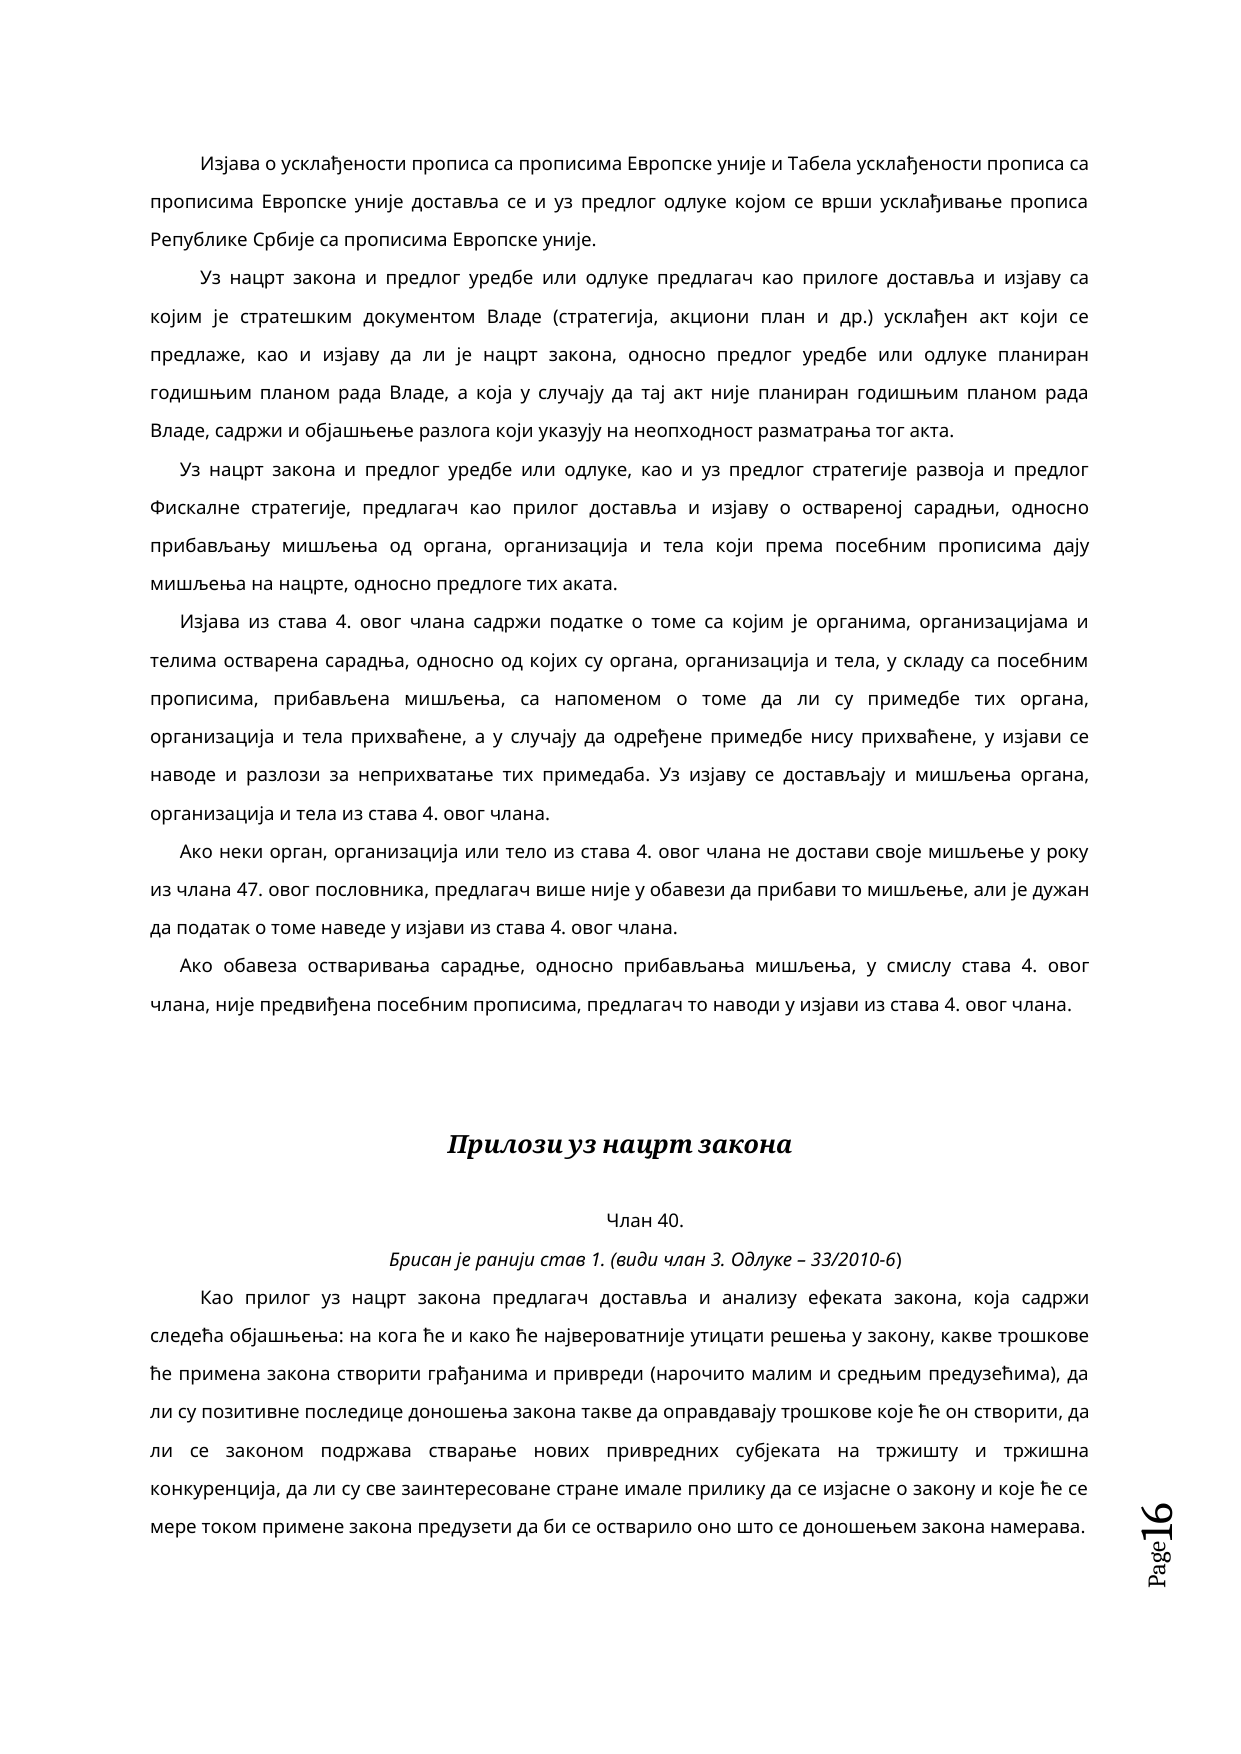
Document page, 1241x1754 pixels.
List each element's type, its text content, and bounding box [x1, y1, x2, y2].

text Брисан је ранији став 1. (види члан 3. Одлуке – 33/2010-6) [150, 1246, 1090, 1271]
text Ако неки орган, организација или тело из става 4. овог члана не достави своје мишљење у року из члана 47. овог пословника, предлагач више није у обавези да прибави то мишљење, али је дужан да податaк о томе наведе у изјави из става 4. овог члана. [150, 838, 1090, 940]
text Изјава из става 4. овог члана садржи податке о томе са којим је органима, организацијама и телима остварена сарадња, односно од којих су органа, организација и тела, у складу са посебним прописима, прибављена мишљења, са напоменом о томе да ли су примедбе тих органа, организација и тела прихваћене, а у случају да одређене примедбе нису прихваћене, у изјави се наводе и разлози за неприхватање тих примедаба. Уз изјаву се достављају и мишљења органа, организација и тела из става 4. овог члана. [150, 609, 1090, 825]
text Уз нацрт закона и предлог уредбе или одлуке предлагач као прилоге доставља и изјаву са којим је стратешким документом Владе (стратегија, акциони план и др.) усклађен акт који се предлаже, као и изјаву да ли је нацрт закона, односно предлог уредбе или одлуке планиран годишњим планом рада Владе, а која у случају да тај акт није планиран годишњим планом рада Владе, садржи и објашњење разлога који указују на неопходност разматрања тог акта. [150, 265, 1090, 443]
text Као прилог уз нацрт закона предлагач доставља и анализу ефеката закона, која садржи следећа објашњења: на кога ће и како ће највероватније утицати решења у закону, какве трошкове ће примена закона створити грађанима и привреди (нарочито малим и средњим предузећима), да ли су позитивне последице доношења закона такве да оправдавају трошкове које ће он створити, да ли се законом подржава стварање нових привредних субјеката на тржишту и тржишна конкуренција, да ли су све заинтересоване стране имале прилику да се изјасне о закону и које ће се мере током примене закона предузети да би се остварило оно што се доношењем закона намерава. [150, 1284, 1090, 1539]
text Уз нацрт закона и предлог уредбе или одлуке, као и уз предлог стратегије развоја и предлог Фискалне стратегије, предлагач као прилог доставља и изјаву о оствареној сарадњи, односно прибављању мишљења од органа, организација и тела који према посебним прописима дају мишљења на нацрте, односно предлоге тих аката. [150, 456, 1090, 596]
text Ако обавеза остваривања сарадње, односно прибављања мишљења, у смислу става 4. овог члана, није предвиђена посебним прописима, предлагач то наводи у изјави из става 4. овог члана. [150, 953, 1090, 1017]
text Изјава о усклађености прописа са прописима Европске уније и Табела усклађености прописа са прописима Европске уније доставља се и уз предлог одлуке којом се врши усклађивање прописа Републике Србије са прописима Европске уније. [150, 150, 1090, 252]
subtitle Прилози уз нацрт закона [150, 1131, 1090, 1160]
text Члан 40. [150, 1208, 1090, 1233]
